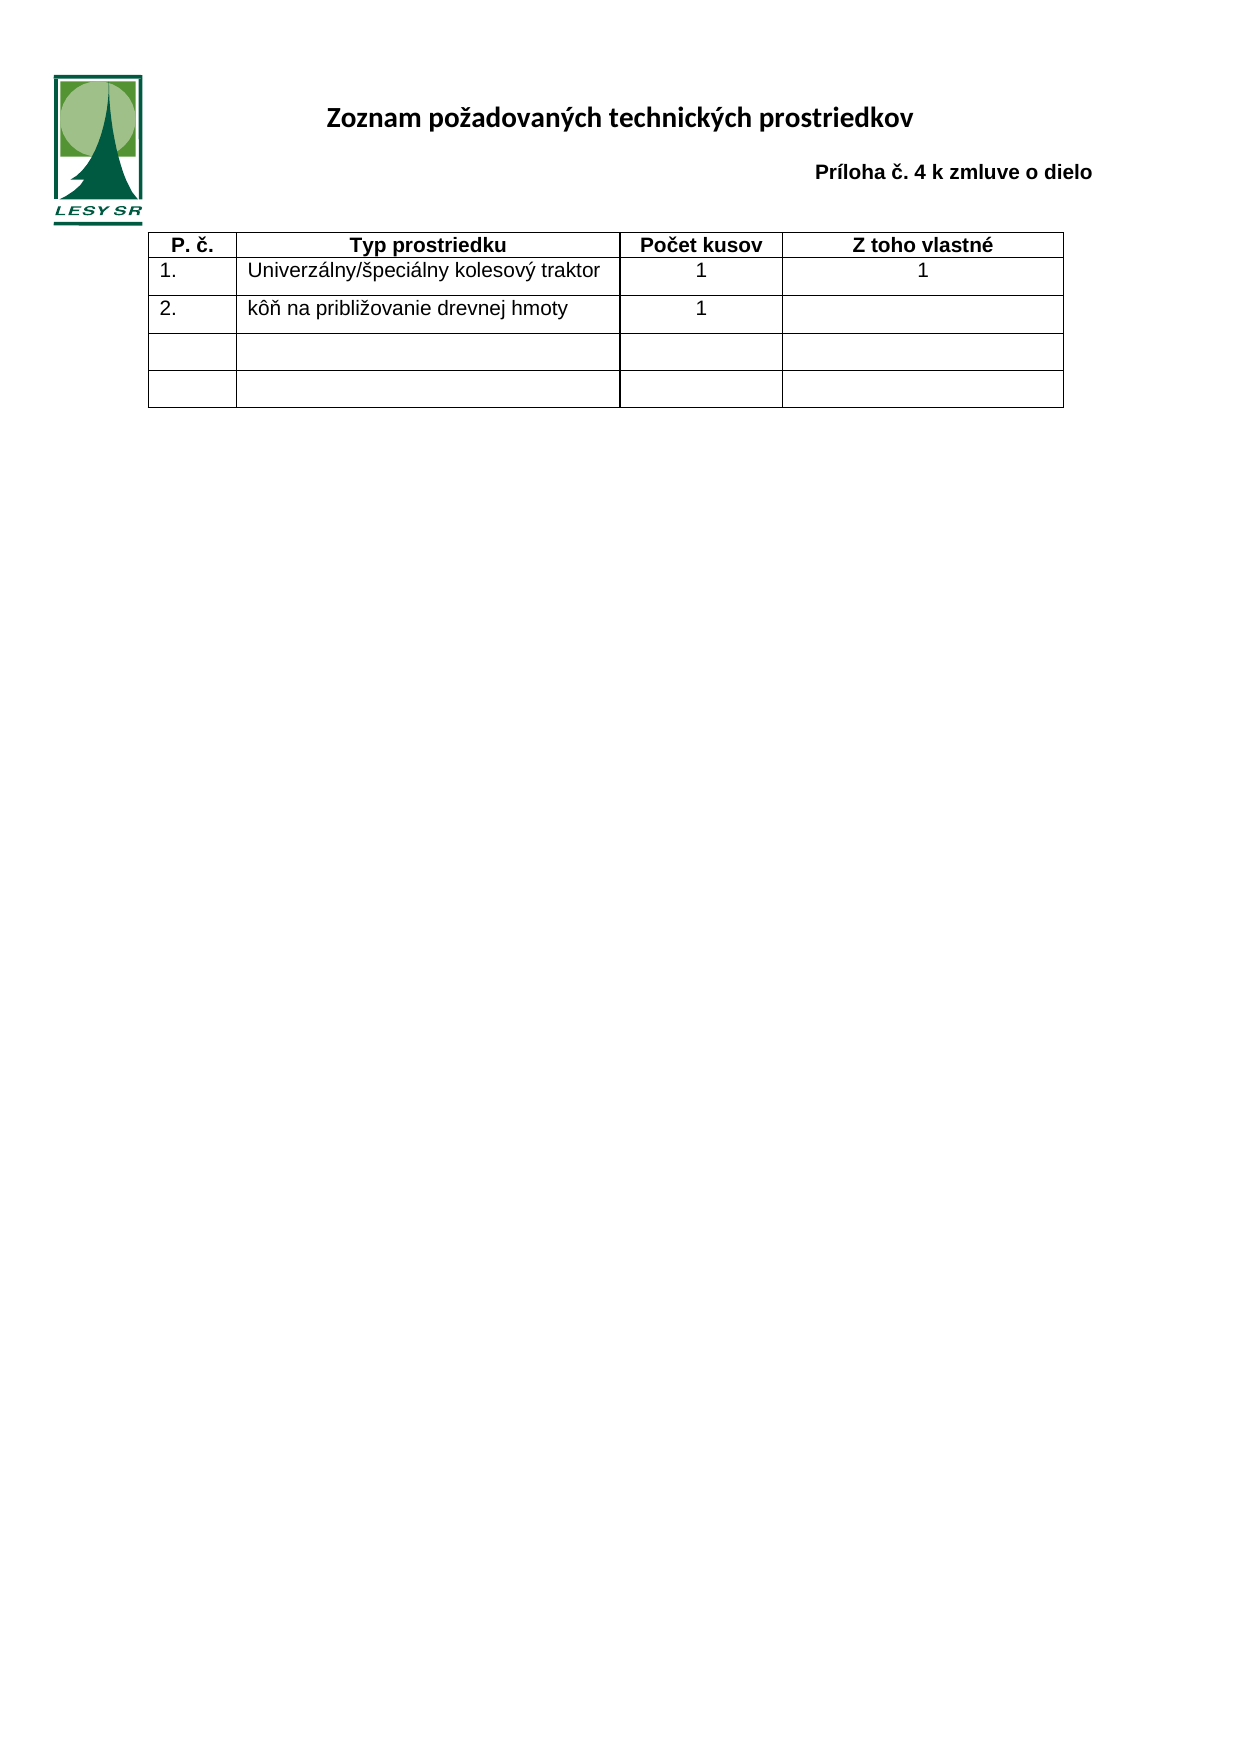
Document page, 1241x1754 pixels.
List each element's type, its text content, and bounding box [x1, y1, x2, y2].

table_cell [783, 334, 1063, 370]
table_cell 1 [621, 296, 782, 333]
table_cell [149, 371, 236, 407]
table_cell [149, 296, 236, 333]
table_cell [237, 371, 619, 407]
table_cell 1 [783, 258, 1063, 295]
table_cell 1 [621, 258, 782, 295]
table_cell Univerzálny/špeciálny kolesový traktor [237, 258, 619, 295]
table_header Počet kusov [621, 233, 782, 257]
table_cell [621, 334, 782, 370]
table_cell [149, 258, 236, 295]
table_cell [237, 334, 619, 370]
table_cell [783, 296, 1063, 333]
table_cell [783, 371, 1063, 407]
text Príloha č. 4 k zmluve o dielo [148, 160, 1093, 184]
table_header Typ prostriedku [237, 233, 619, 257]
table_cell kôň na približovanie drevnej hmoty [237, 296, 619, 333]
table_cell [149, 334, 236, 370]
table_header Z toho vlastné [783, 233, 1063, 257]
table_header P. č. [149, 233, 236, 257]
table_cell [621, 371, 782, 407]
